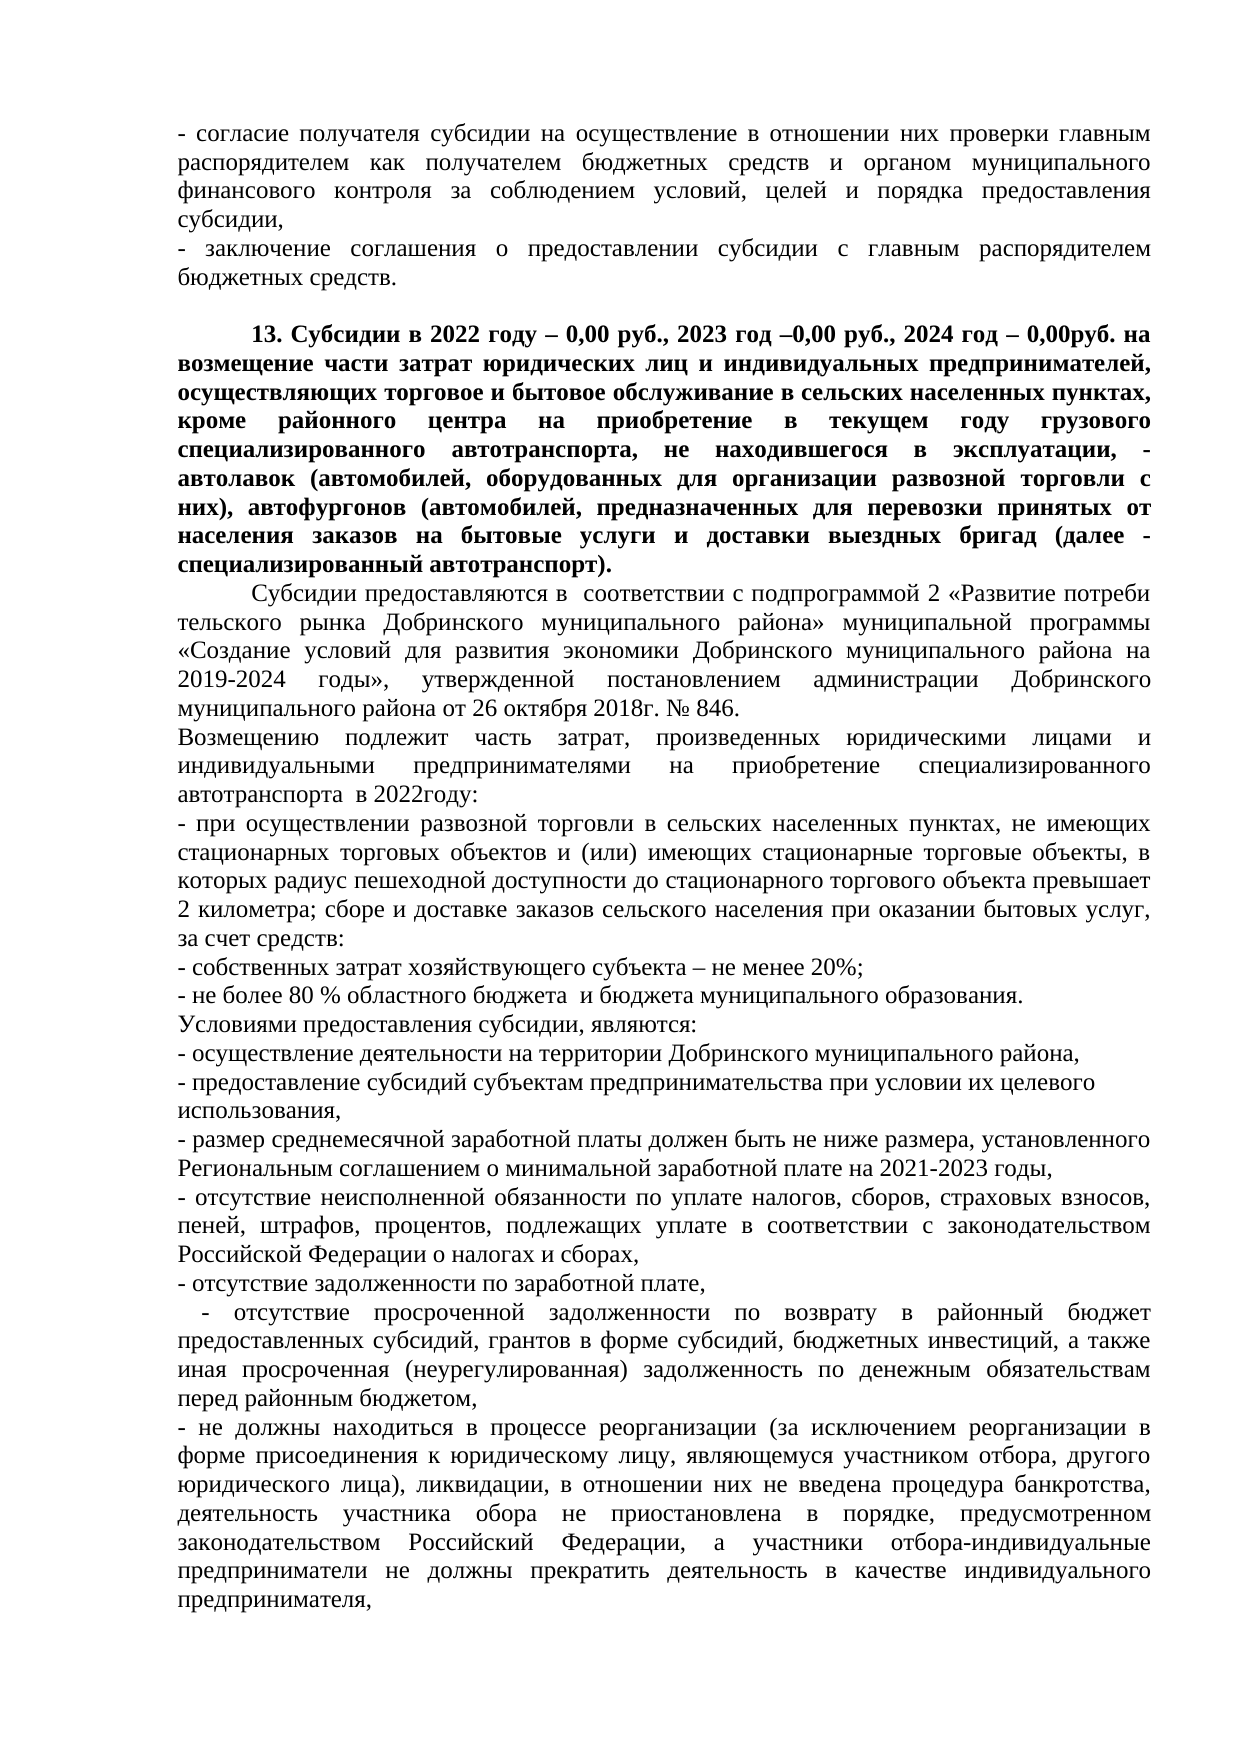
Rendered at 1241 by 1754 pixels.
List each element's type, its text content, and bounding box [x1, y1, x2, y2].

text Субсидии предоставляются в соответствии с подпрограммой 2 «Развитие потреби тельского рынка Добринского муниципального района» муниципальной программы «Создание условий для развития экономики Добринского муниципального района на 2019-2024 годы», утвержденной постановлением администрации Добринского муниципального района от 26 октября 2018г. № 846. [177, 578, 1152, 722]
text - отсутствие задолженности по заработной плате, [177, 1268, 1152, 1297]
text - осуществление деятельности на территории Добринского муниципального района, [177, 1038, 1152, 1067]
text - отсутствие неисполненной обязанности по уплате налогов, сборов, страховых взносов, пеней, штрафов, процентов, подлежащих уплате в соответствии с законодательством Российской Федерации о налогах и сборах, [177, 1182, 1152, 1268]
text 13. Субсидии в 2022 году – 0,00 руб., 2023 год –0,00 руб., 2024 год – 0,00руб. на возмещение части затрат юридических лиц и индивидуальных предпринимателей, осуществляющих торговое и бытовое обслуживание в сельских населенных пунктах, кроме районного центра на приобретение в текущем году грузового специализированного автотранспорта, не находившегося в эксплуатации, - автолавок (автомобилей, оборудованных для организации развозной торговли с них), автофургонов (автомобилей, предназначенных для перевозки принятых от населения заказов на бытовые услуги и доставки выездных бригад (далее - специализированный автотранспорт). [177, 319, 1152, 578]
text - не должны находиться в процессе реорганизации (за исключением реорганизации в форме присоединения к юридическому лицу, являющемуся участником отбора, другого юридического лица), ликвидации, в отношении них не введена процедура банкротства, деятельность участника обора не приостановлена в порядке, предусмотренном законодательством Российский Федерации, а участники отбора-индивидуальные предприниматели не должны прекратить деятельность в качестве индивидуального предпринимателя, [177, 1412, 1152, 1613]
text - заключение соглашения о предоставлении субсидии с главным распорядителем бюджетных средств. [177, 233, 1152, 291]
text Возмещению подлежит часть затрат, произведенных юридическими лицами и индивидуальными предпринимателями на приобретение специализированного автотранспорта в 2022году: [177, 722, 1152, 808]
text - предоставление субсидий субъектам предпринимательства при условии их целевого [177, 1067, 1152, 1096]
text - согласие получателя субсидии на осуществление в отношении них проверки главным распорядителем как получателем бюджетных средств и органом муниципального финансового контроля за соблюдением условий, целей и порядка предоставления субсидии, [177, 118, 1152, 233]
text использования, [177, 1096, 1152, 1124]
text Условиями предоставления субсидии, являются: [177, 1009, 1152, 1038]
text - собственных затрат хозяйствующего субъекта – не менее 20%; [177, 952, 1152, 981]
text - не более 80 % областного бюджета и бюджета муниципального образования. [177, 981, 1152, 1009]
text - размер среднемесячной заработной платы должен быть не ниже размера, установленного Региональным соглашением о минимальной заработной плате на 2021-2023 годы, [177, 1124, 1152, 1182]
text - отсутствие просроченной задолженности по возврату в районный бюджет предоставленных субсидий, грантов в форме субсидий, бюджетных инвестиций, а также иная просроченная (неурегулированная) задолженность по денежным обязательствам перед районным бюджетом, [177, 1297, 1152, 1412]
text - при осуществлении развозной торговли в сельских населенных пунктах, не имеющих стационарных торговых объектов и (или) имеющих стационарные торговые объекты, в которых радиус пешеходной доступности до стационарного торгового объекта превышает 2 километра; сборе и доставке заказов сельского населения при оказании бытовых услуг, за счет средств: [177, 808, 1152, 952]
